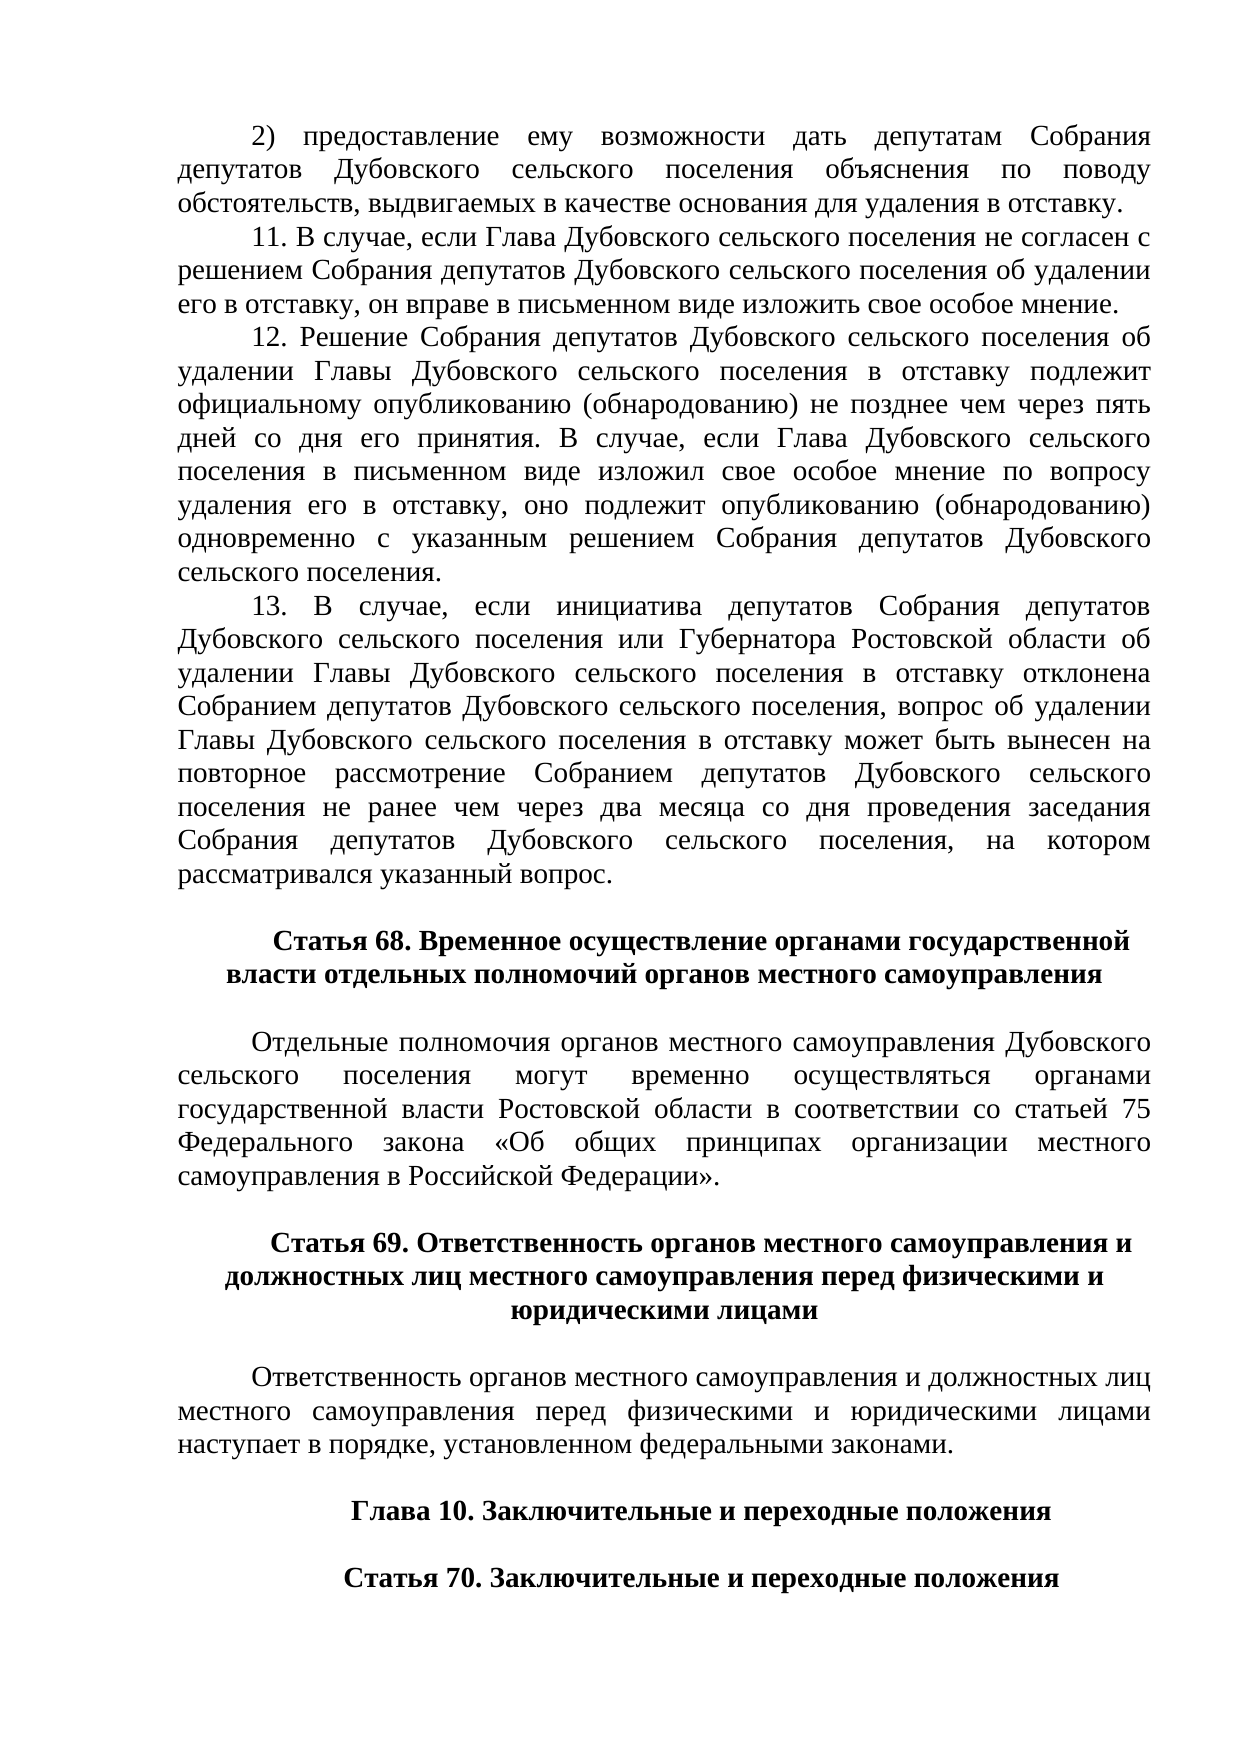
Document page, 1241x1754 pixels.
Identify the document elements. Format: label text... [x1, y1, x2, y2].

text Ответственность органов местного самоуправления и должностных лиц местного самоуправления перед физическими и юридическими лицами наступает в порядке, установленном федеральными законами. [177, 1359, 1152, 1460]
text 12. Решение Собрания депутатов Дубовского сельского поселения об удалении Главы Дубовского сельского поселения в отставку подлежит официальному опубликованию (обнародованию) не позднее чем через пять дней со дня его принятия. В случае, если Глава Дубовского сельского поселения в письменном виде изложил свое особое мнение по вопросу удаления его в отставку, оно подлежит опубликованию (обнародованию) одновременно с указанным решением Собрания депутатов Дубовского сельского поселения. [177, 319, 1152, 588]
text Статья 69. Ответственность органов местного самоуправления и должностных лиц местного самоуправления перед физическими и юридическими лицами [177, 1225, 1152, 1326]
text Статья 68. Временное осуществление органами государственной власти отдельных полномочий органов местного самоуправления [177, 923, 1152, 990]
text Отдельные полномочия органов местного самоуправления Дубовского сельского поселения могут временно осуществляться органами государственной власти Ростовской области в соответствии со статьей 75 Федерального закона «Об общих принципах организации местного самоуправления в Российской Федерации». [177, 1024, 1152, 1191]
text Статья 70. Заключительные и переходные положения [177, 1560, 1152, 1594]
text Глава 10. Заключительные и переходные положения [177, 1493, 1152, 1527]
text 13. В случае, если инициатива депутатов Собрания депутатов Дубовского сельского поселения или Губернатора Ростовской области об удалении Главы Дубовского сельского поселения в отставку отклонена Собранием депутатов Дубовского сельского поселения, вопрос об удалении Главы Дубовского сельского поселения в отставку может быть вынесен на повторное рассмотрение Собранием депутатов Дубовского сельского поселения не ранее чем через два месяца со дня проведения заседания Собрания депутатов Дубовского сельского поселения, на котором рассматривался указанный вопрос. [177, 588, 1152, 889]
text 2) предоставление ему возможности дать депутатам Собрания депутатов Дубовского сельского поселения объяснения по поводу обстоятельств, выдвигаемых в качестве основания для удаления в отставку. [177, 118, 1152, 219]
text 11. В случае, если Глава Дубовского сельского поселения не согласен с решением Собрания депутатов Дубовского сельского поселения об удалении его в отставку, он вправе в письменном виде изложить свое особое мнение. [177, 219, 1152, 319]
